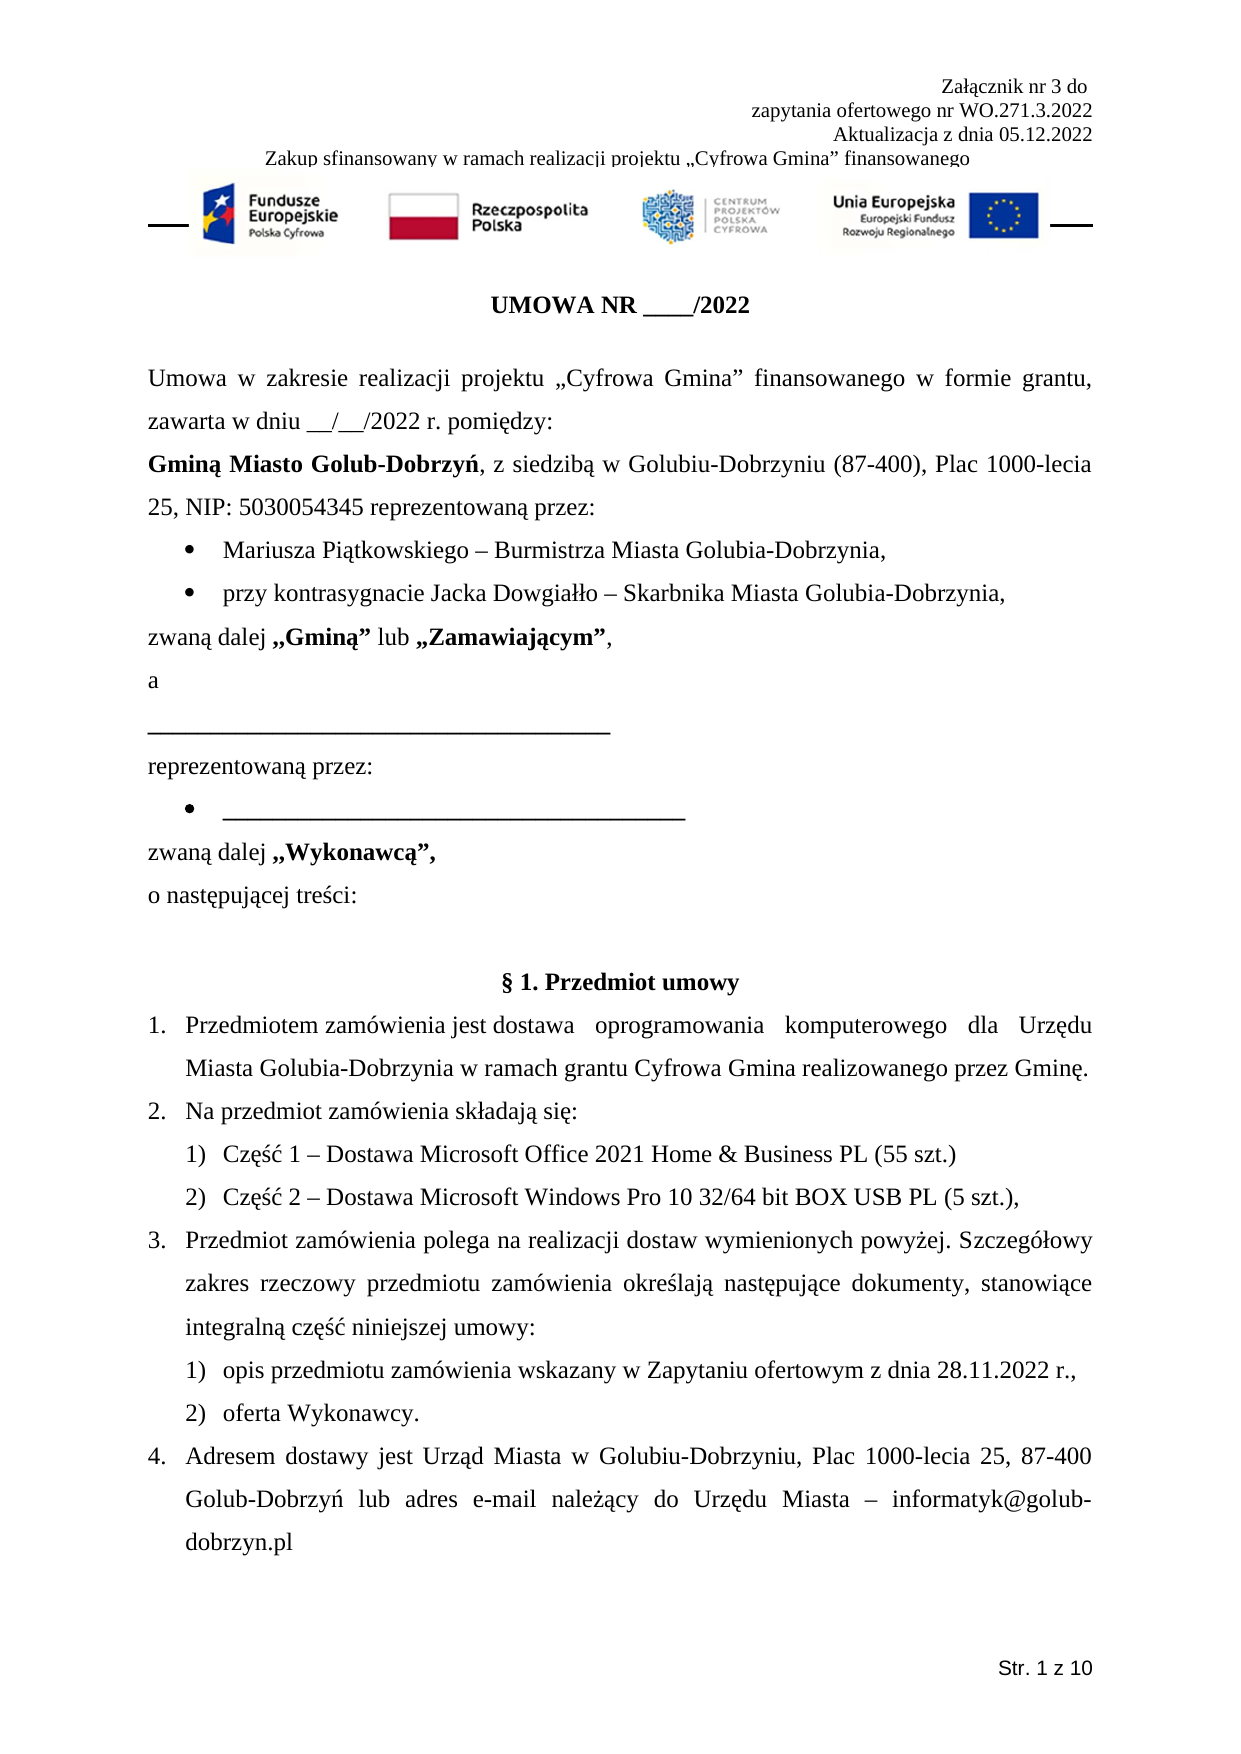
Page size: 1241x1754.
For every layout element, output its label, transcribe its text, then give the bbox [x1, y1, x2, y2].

list Część 1 – Dostawa Microsoft Office 2021 Home & Business PL (55 szt.) [185, 1139, 1093, 1168]
list oferta Wykonawcy. [185, 1398, 1093, 1427]
list Adresem dostawy jest Urząd Miasta w Golubiu-Dobrzyniu, Plac 1000-lecia 25, 87-400 Golub-Dobrzyń lub adres e-mail należący do Urzędu Miasta – informatyk@golub-dobrzyn.pl [148, 1441, 1093, 1556]
list Mariusza Piątkowskiego – Burmistrza Miasta Golubia-Dobrzynia, [185, 535, 1093, 564]
list Przedmiot zamówienia polega na realizacji dostaw wymienionych powyżej. Szczegółowy zakres rzeczowy przedmiotu zamówienia określają następujące dokumenty, stanowiące integralną część niniejszej umowy: [148, 1225, 1093, 1340]
text _____________________________________ [148, 708, 1093, 737]
list _____________________________________ [185, 794, 1093, 823]
text § 1. Przedmiot umowy [148, 967, 1093, 995]
list przy kontrasygnacie Jacka Dowgiałło – Skarbnika Miasta Golubia-Dobrzynia, [185, 578, 1093, 607]
picture [187, 167, 1050, 262]
text zwaną dalej ,,Gminą” lub „Zamawiającym”, [148, 622, 1093, 650]
text reprezentowaną przez: [148, 751, 1093, 780]
list Na przedmiot zamówienia składają się: [148, 1096, 1093, 1125]
list Przedmiotem zamówienia jest dostawa oprogramowania komputerowego dla Urzędu Miasta Golubia-Dobrzynia w ramach grantu Cyfrowa Gmina realizowanego przez Gminę. [148, 1010, 1093, 1082]
text zwaną dalej ,,Wykonawcą”, [148, 837, 1093, 866]
text Gminą Miasto Golub-Dobrzyń, z siedzibą w Golubiu-Dobrzyniu (87-400), Plac 1000-lecia 25, NIP: 5030054345 reprezentowaną przez: [148, 449, 1093, 521]
text Umowa w zakresie realizacji projektu „Cyfrowa Gmina” finansowanego w formie grantu, zawarta w dniu __/__/2022 r. pomiędzy: [148, 363, 1093, 435]
text o następującej treści: [148, 880, 1093, 909]
list Część 2 – Dostawa Microsoft Windows Pro 10 32/64 bit BOX USB PL (5 szt.), [185, 1182, 1093, 1211]
list opis przedmiotu zamówienia wskazany w Zapytaniu ofertowym z dnia 28.11.2022 r., [185, 1355, 1093, 1383]
text UMOWA NR ____/2022 [148, 291, 1093, 319]
text a [148, 665, 1093, 693]
